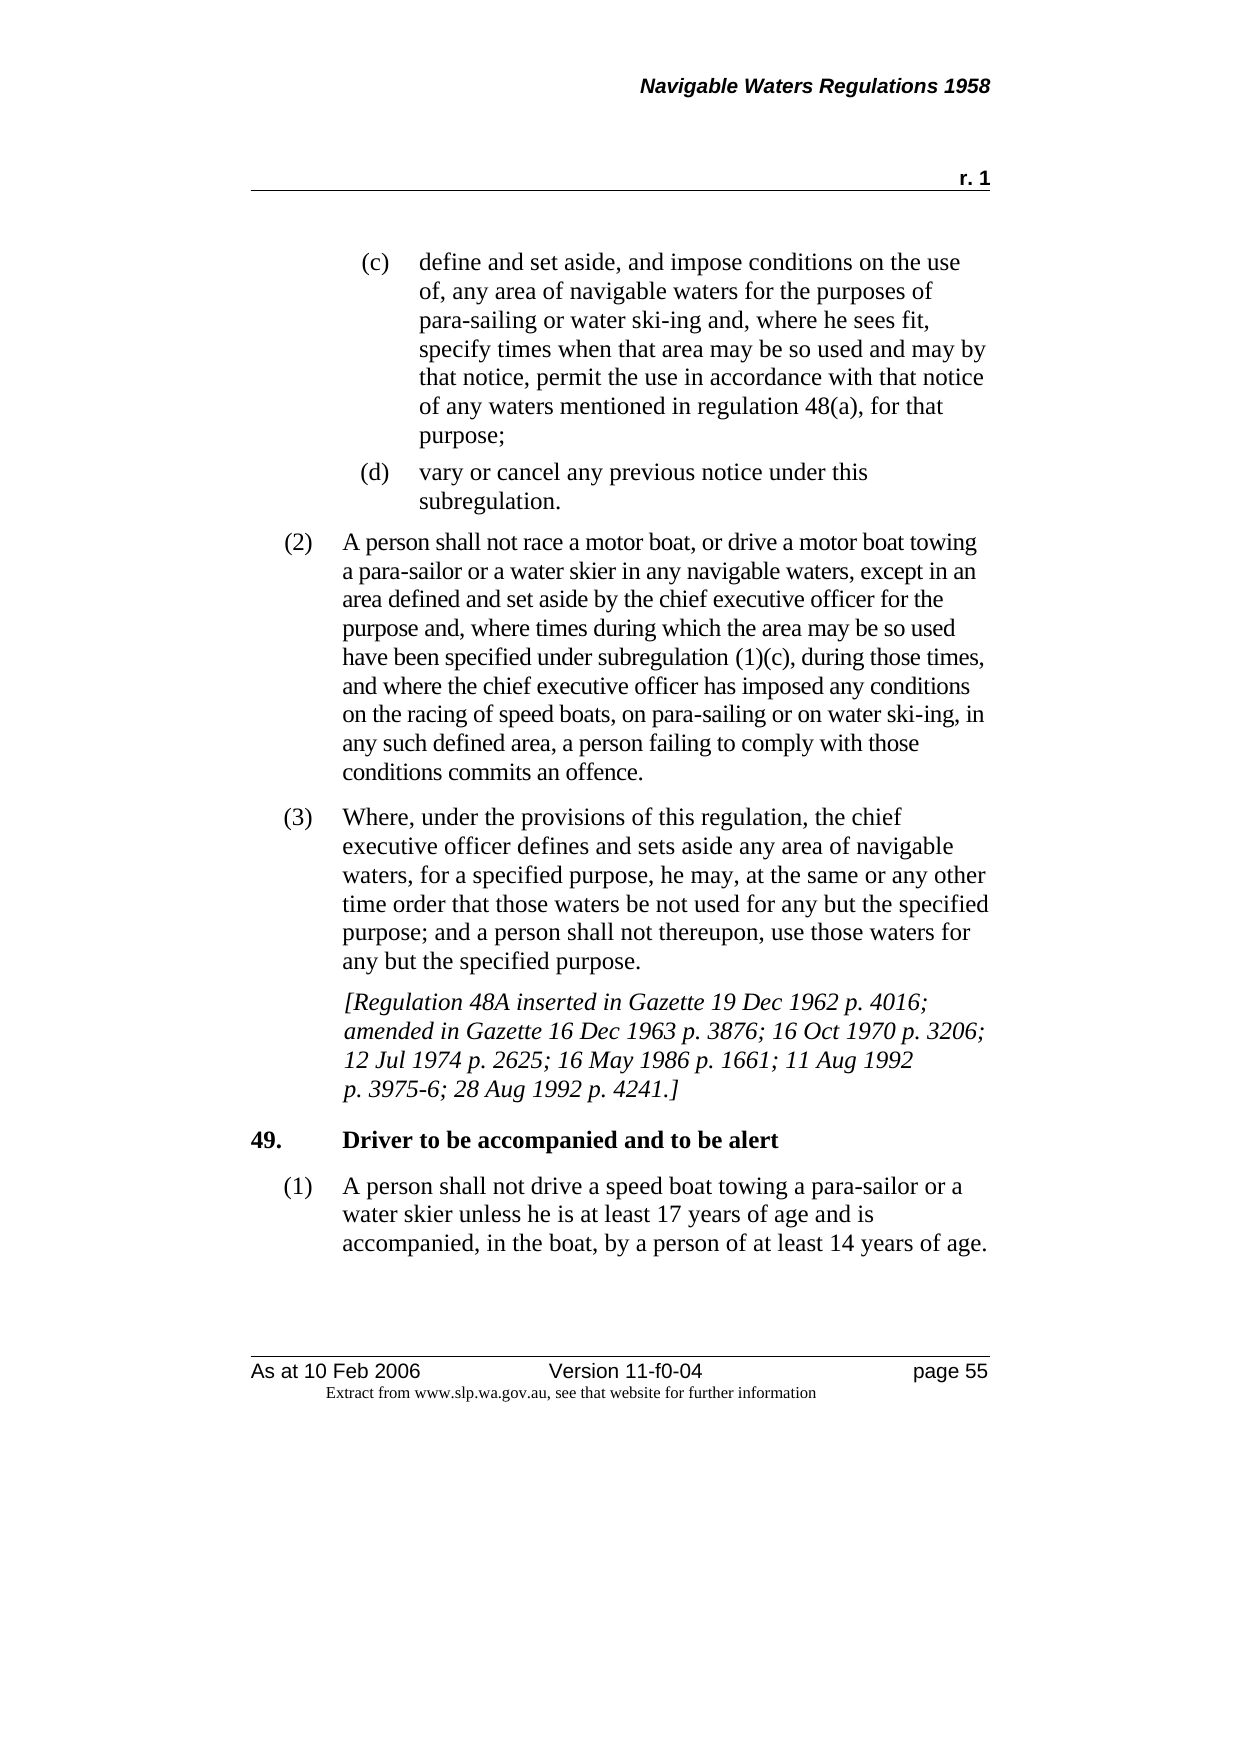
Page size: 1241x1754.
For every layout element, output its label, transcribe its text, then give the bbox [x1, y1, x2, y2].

text (1) A person shall not drive a speed boat towing a para-sailor or a water skier unless he is at least 17 years of age and is accompanied, in the boat, by a person of at least 14 years of age. [251, 1171, 990, 1257]
text (c) define and set aside, and impose conditions on the use of, any area of navigable waters for the purposes of para-sailing or water ski-ing and, where he sees fit, specify times when that area may be so used and may by that notice, permit the use in accordance with that notice of any waters mentioned in regulation 48(a), for that purpose; [251, 247, 990, 449]
text (2) A person shall not race a motor boat, or drive a motor boat towing a para-sailor or a water skier in any navigable waters, except in an area defined and set aside by the chief executive officer for the purpose and, where times during which the area may be so used have been specified under subregulation (1)(c), during those times, and where the chief executive officer has imposed any conditions on the racing of speed boats, on para-sailing or on water ski-ing, in any such defined area, a person failing to comply with those conditions commits an offence. [251, 527, 990, 786]
text (3) Where, under the provisions of this regulation, the chief executive officer defines and sets aside any area of navigable waters, for a specified purpose, he may, at the same or any other time order that those waters be not used for any but the specified purpose; and a person shall not thereupon, use those waters for any but the specified purpose. [251, 802, 990, 975]
subtitle 49. Driver to be accompanied and to be alert [251, 1125, 990, 1154]
text (d) vary or cancel any previous notice under this subregulation. [251, 457, 990, 514]
text [Regulation 48A inserted in Gazette 19 Dec 1962 p. 4016; amended in Gazette 16 Dec 1963 p. 3876; 16 Oct 1970 p. 3206; 12 Jul 1974 p. 2625; 16 May 1986 p. 1661; 11 Aug 1992 p. 3975-6; 28 Aug 1992 p. 4241.] [251, 987, 990, 1102]
